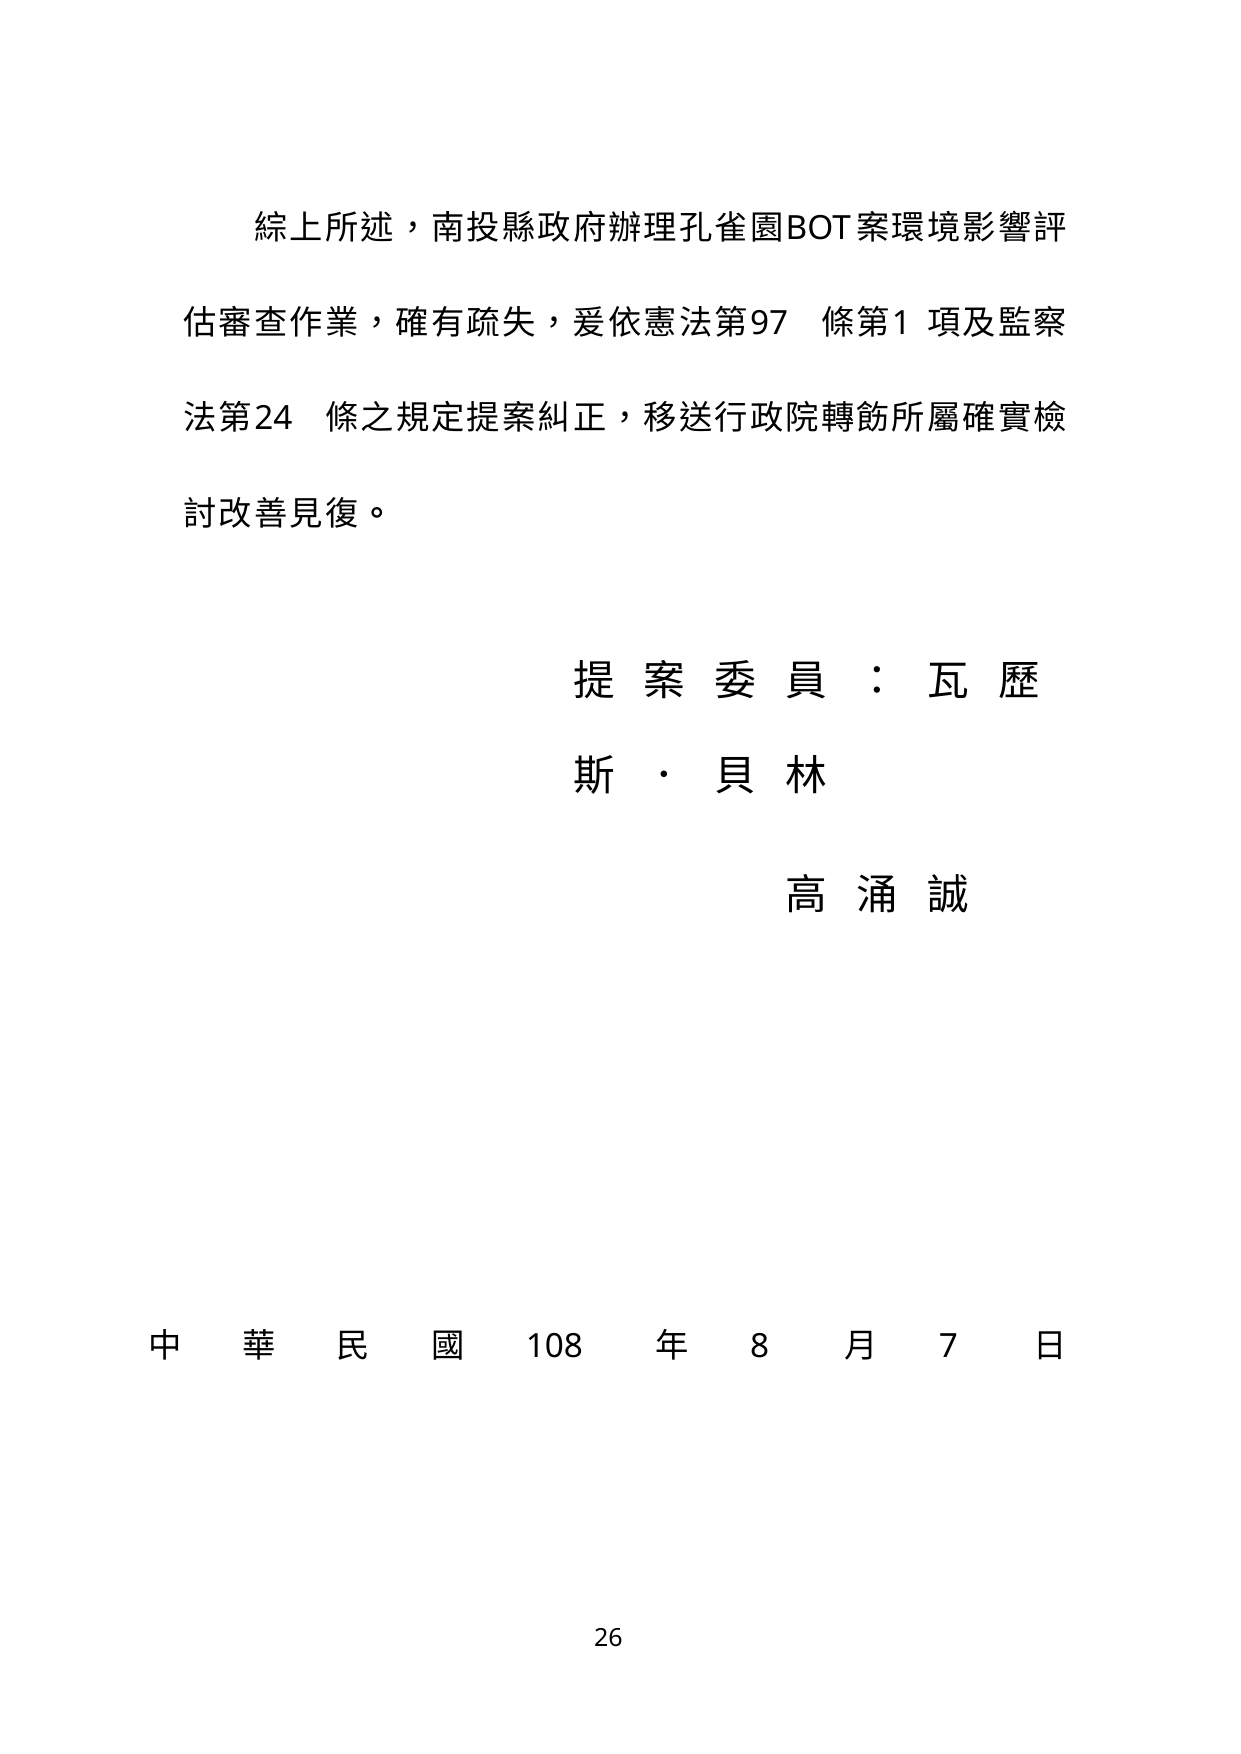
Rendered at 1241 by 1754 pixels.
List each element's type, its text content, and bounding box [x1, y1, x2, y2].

subtitle 綜上所述，南投縣政府辦理孔雀園BOT案環境影響評估審查作業，確有疏失，爰依憲法第97條第1項及監察法第24條之規定提案糾正，移送行政院轉飭所屬確實檢討改善見復。 [183, 177, 1069, 558]
text 提案委員：瓦歷斯．貝林 [538, 629, 1069, 820]
text 高涌誠 [768, 843, 1069, 939]
text 中 華 民 國 108 年 8 月 7 日 [148, 1296, 1069, 1391]
